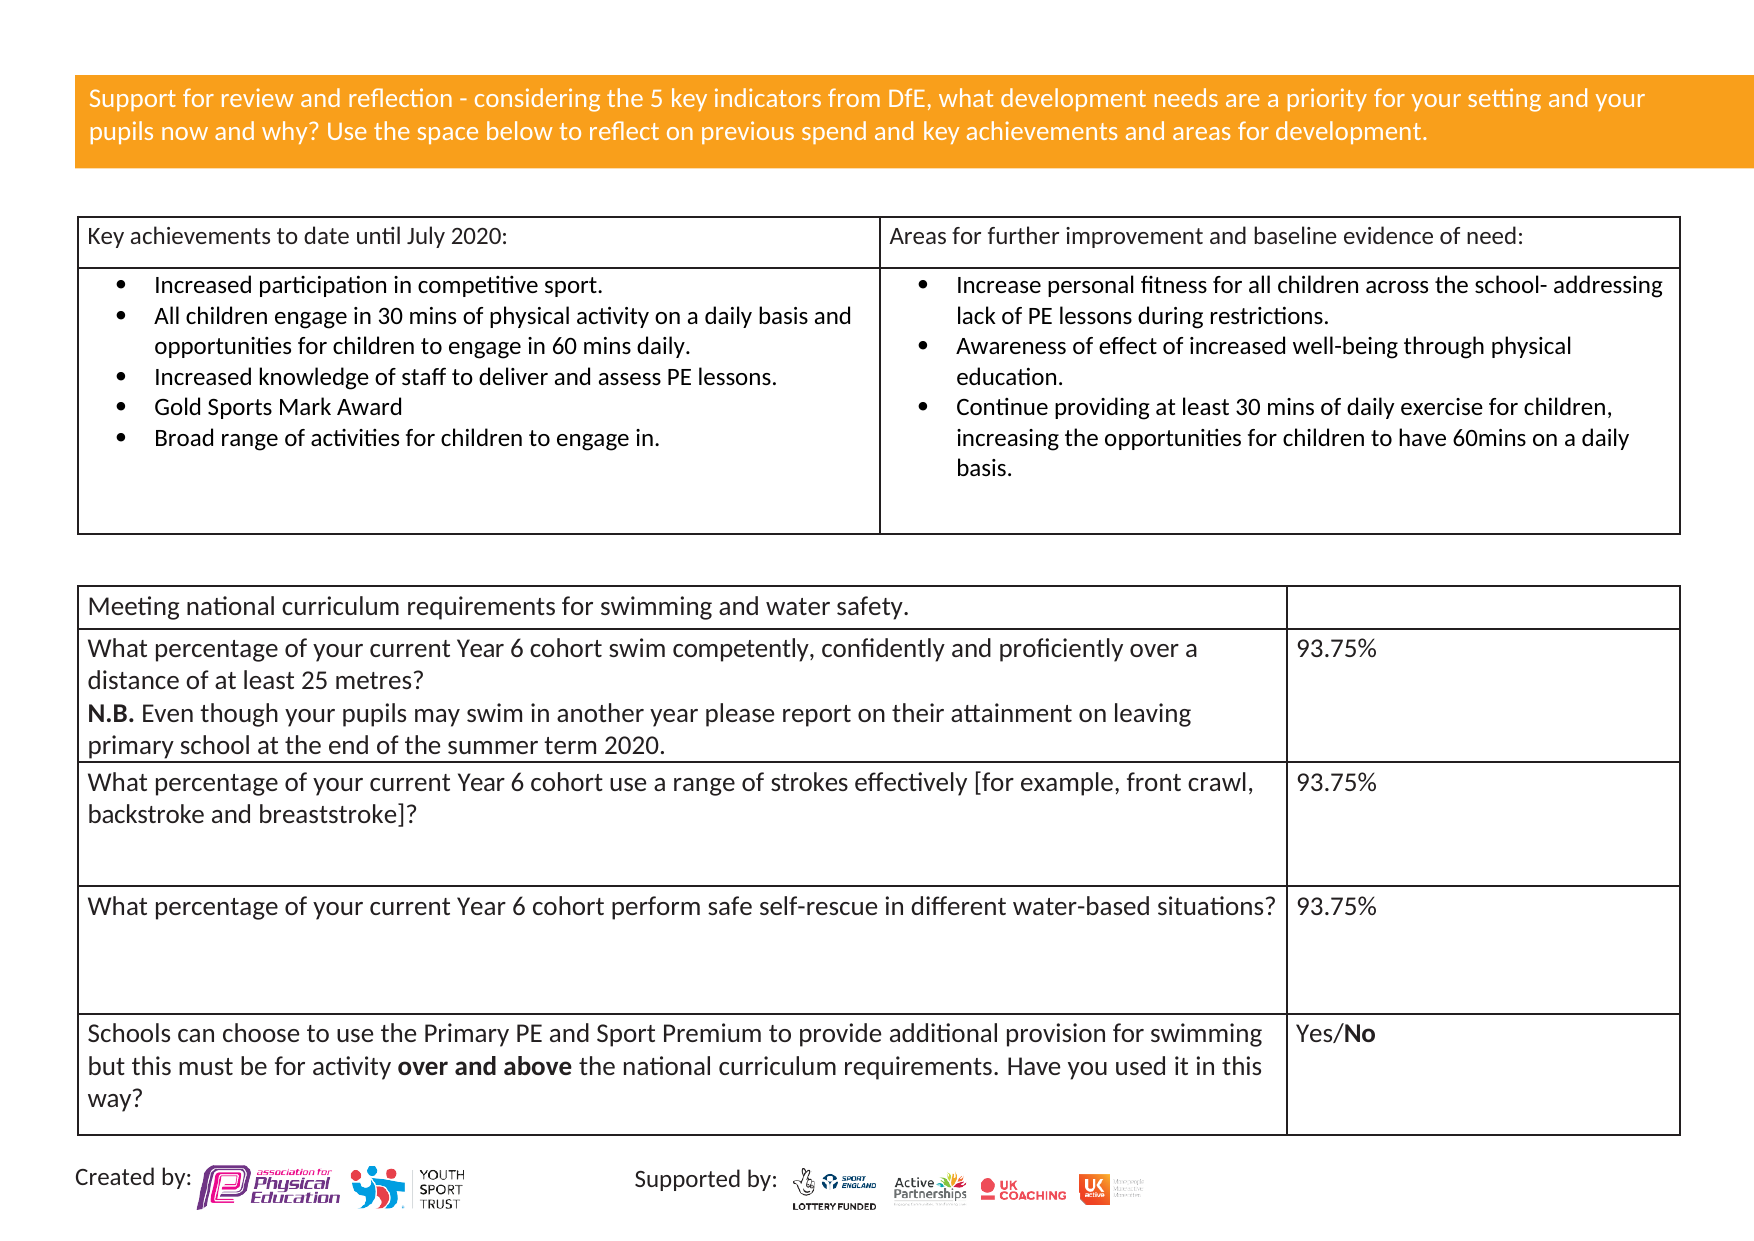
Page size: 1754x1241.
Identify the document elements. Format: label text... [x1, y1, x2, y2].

table_cell 93.75% [1288, 630, 1679, 761]
picture [366, 1186, 390, 1209]
table_cell What percentage of your current Year 6 cohort use a range of strokes effectively [for example, front crawl, backstroke and breaststroke]? [79, 763, 1286, 885]
table_cell 93.75% [1288, 763, 1679, 885]
table_cell Increased participation in competitive sport. All children engage in 30 mins of physical activity on a daily basis and opportunities for children to engage in 60 mins daily. Increased knowledge of staff to deliver and assess PE lessons. Gold Sports Mark Award Broad range of activities for children to engage in. [79, 269, 879, 533]
table_cell Increase personal fitness for all children across the school- addressing lack of PE lessons during restrictions. Awareness of effect of increased well-being through physical education. Continue providing at least 30 mins of daily exercise for children, increasing the opportunities for children to have 60mins on a daily basis. [881, 269, 1679, 533]
picture [793, 1168, 876, 1210]
table_cell Yes/No [1288, 1015, 1679, 1133]
table_header [1288, 587, 1679, 627]
picture [350, 1166, 464, 1209]
table_header Key achievements to date until July 2020: [79, 218, 879, 267]
picture [1079, 1173, 1144, 1205]
table_cell 93.75% [1288, 887, 1679, 1013]
table_cell What percentage of your current Year 6 cohort perform safe self-rescue in different water-based situations? [79, 887, 1286, 1013]
table_header Areas for further improvement and baseline evidence of need: [881, 218, 1679, 267]
picture [196, 1165, 340, 1210]
table_cell What percentage of your current Year 6 cohort swim competently, confidently and proficiently over a distance of at least 25 metres? N.B. Even though your pupils may swim in another year please report on their attainment on leaving primary school at the end of the summer term 2020. [79, 630, 1286, 761]
table_header Meeting national curriculum requirements for swimming and water safety. [79, 587, 1286, 627]
picture [894, 1170, 967, 1206]
table_cell Schools can choose to use the Primary PE and Sport Premium to provide additional provision for swimming but this must be for activity over and above the national curriculum requirements. Have you used it in this way? [79, 1015, 1286, 1133]
picture [981, 1178, 1066, 1200]
